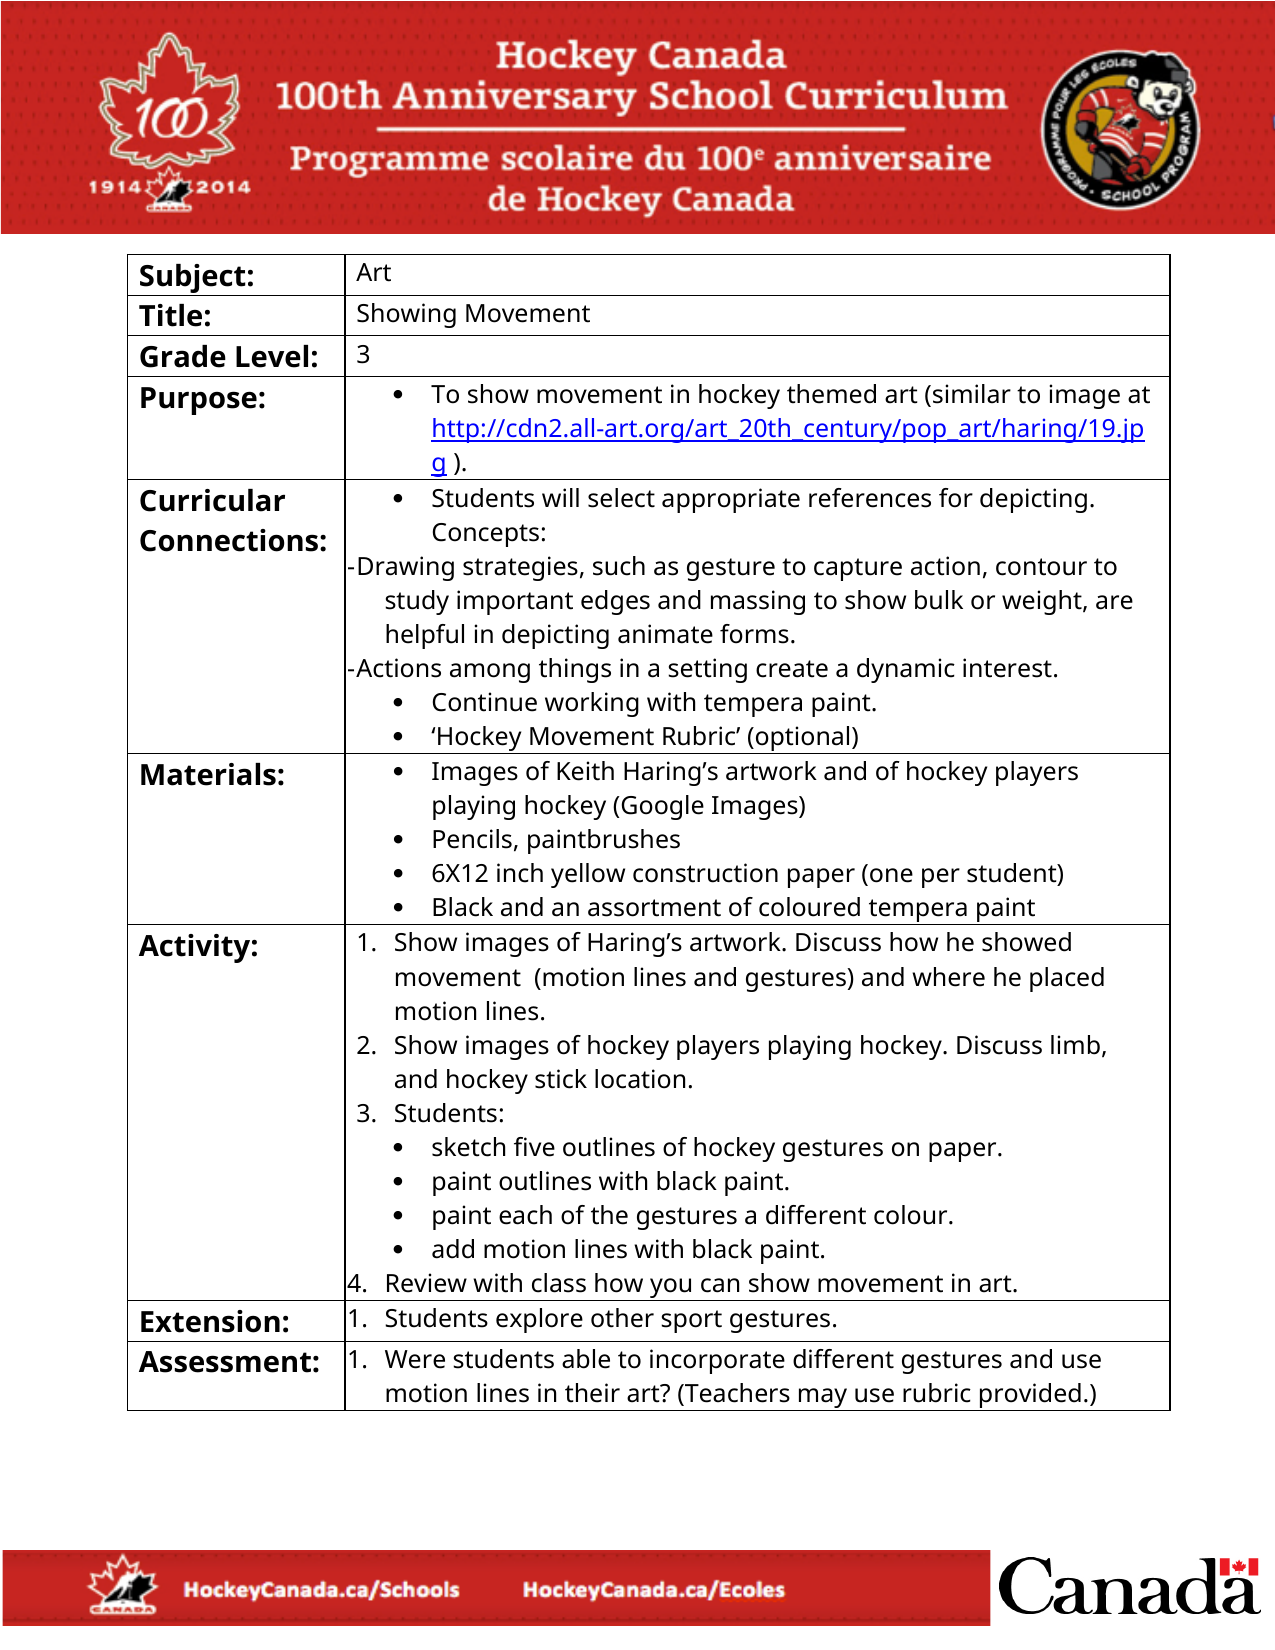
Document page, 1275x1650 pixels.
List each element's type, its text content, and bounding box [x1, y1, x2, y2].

table_header Art [346, 255, 1169, 294]
table_cell Title: [128, 296, 344, 335]
table_cell 3 [346, 336, 1169, 376]
table_cell Purpose: [128, 377, 344, 479]
table_cell Materials: [128, 754, 344, 924]
table_cell Students explore other sport gestures. [346, 1301, 1169, 1341]
table_cell Showing Movement [346, 296, 1169, 335]
table_cell Students will select appropriate references for depicting. Concepts: Drawing strategies, such as gesture to capture action, contour to study important edges and massing to show bulk or weight, are helpful in depicting animate forms. Actions among things in a setting create a dynamic interest. Continue working with tempera paint. ‘Hockey Movement Rubric’ (optional) [346, 480, 1169, 753]
table_cell Activity: [128, 925, 344, 1300]
table_cell Assessment: [128, 1342, 344, 1410]
table_cell Grade Level: [128, 336, 344, 376]
picture [0, 1, 1275, 234]
table_cell Curricular Connections: [128, 480, 344, 753]
picture [2, 1550, 991, 1626]
table_cell Images of Keith Haring’s artwork and of hockey players playing hockey (Google Images) Pencils, paintbrushes 6X12 inch yellow construction paper (one per student) Black and an assortment of coloured tempera paint [346, 754, 1169, 924]
table_cell Extension: [128, 1301, 344, 1341]
table_cell Were students able to incorporate different gestures and use motion lines in their art? (Teachers may use rubric provided.) [346, 1342, 1169, 1410]
picture [999, 1557, 1261, 1614]
table_cell Show images of Haring’s artwork. Discuss how he showed movement (motion lines and gestures) and where he placed motion lines. Show images of hockey players playing hockey. Discuss limb, and hockey stick location. Students: sketch five outlines of hockey gestures on paper. paint outlines with black paint. paint each of the gestures a different colour. add motion lines with black paint. Review with class how you can show movement in art. [346, 925, 1169, 1300]
table_cell To show movement in hockey themed art (similar to image at http://cdn2.all-art.org/art_20th_century/pop_art/haring/19.jpg ). [346, 377, 1169, 479]
table_header Subject: [128, 255, 344, 294]
